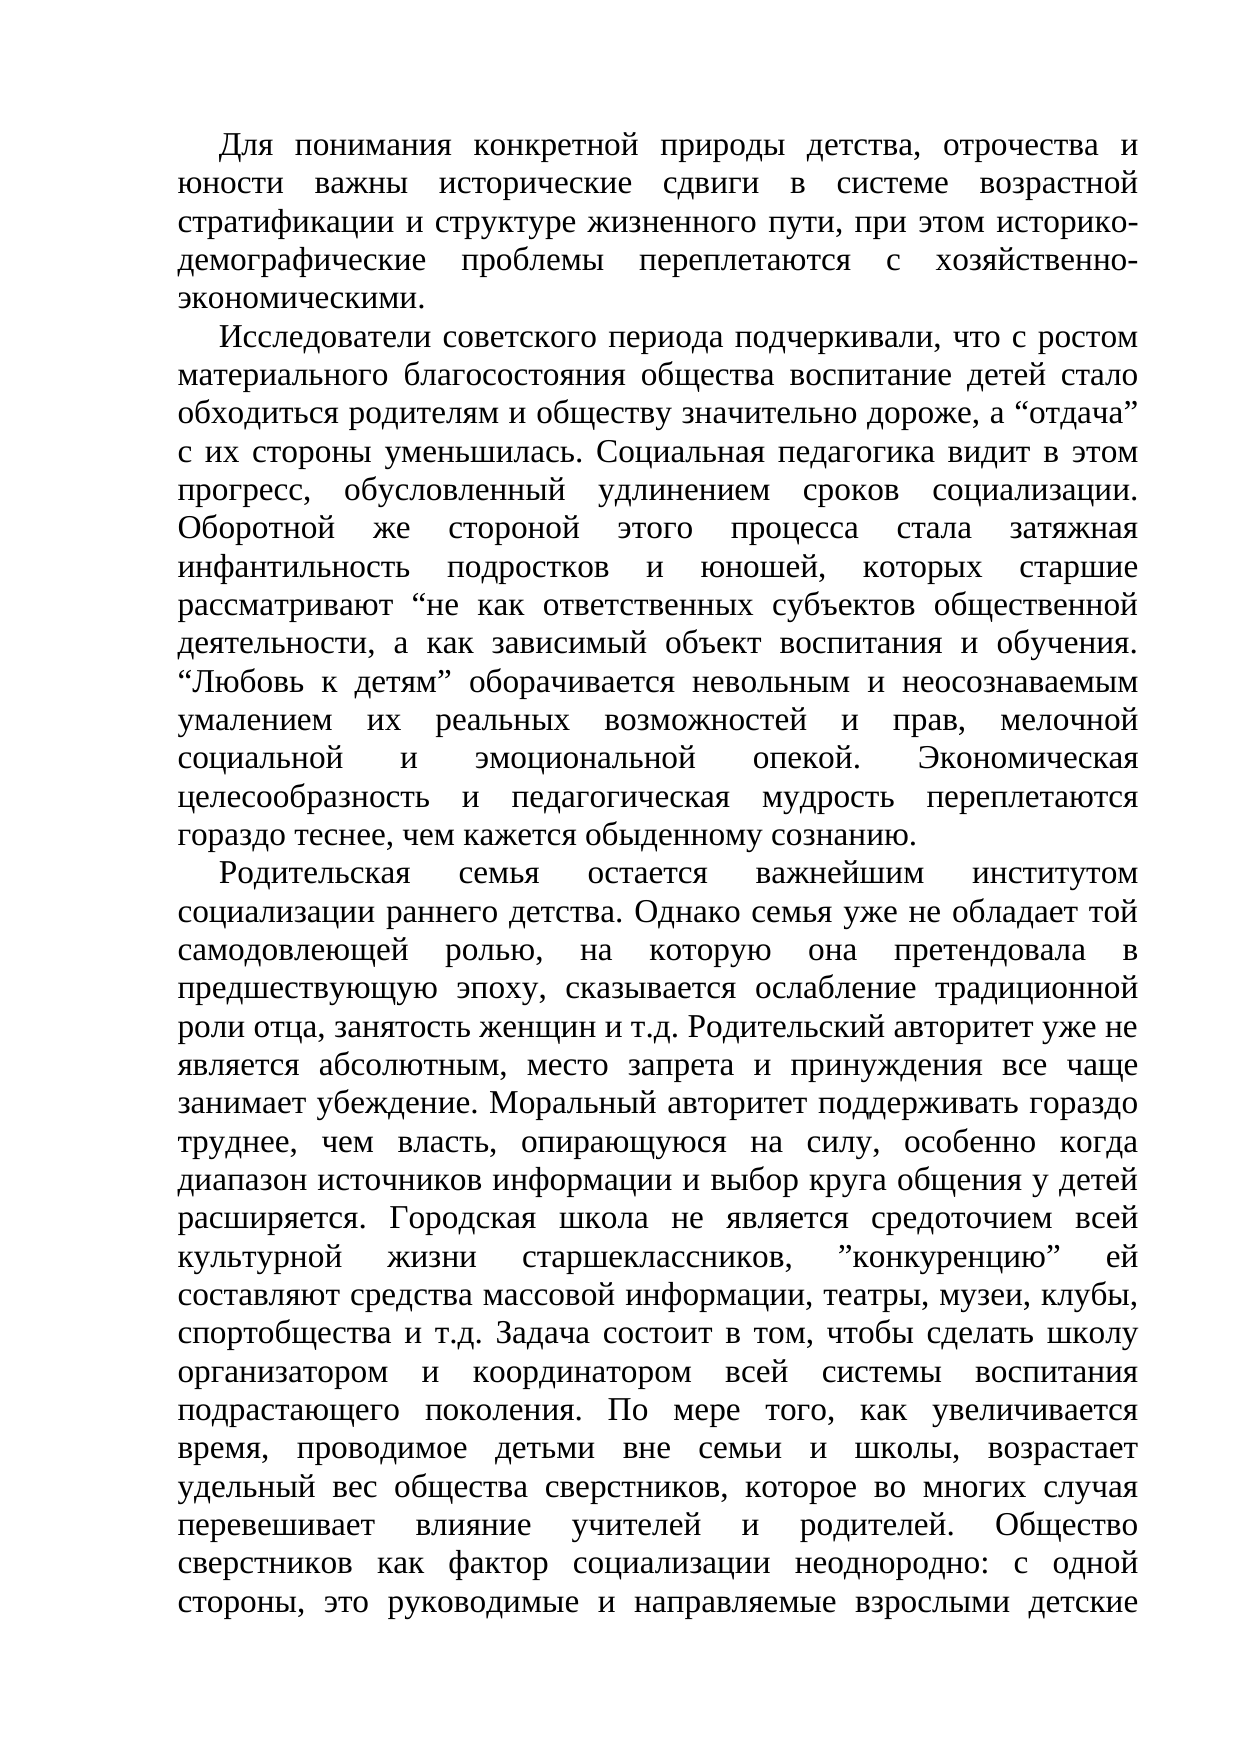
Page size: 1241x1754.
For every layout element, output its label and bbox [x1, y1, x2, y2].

table_cell [171, 118, 1145, 1626]
